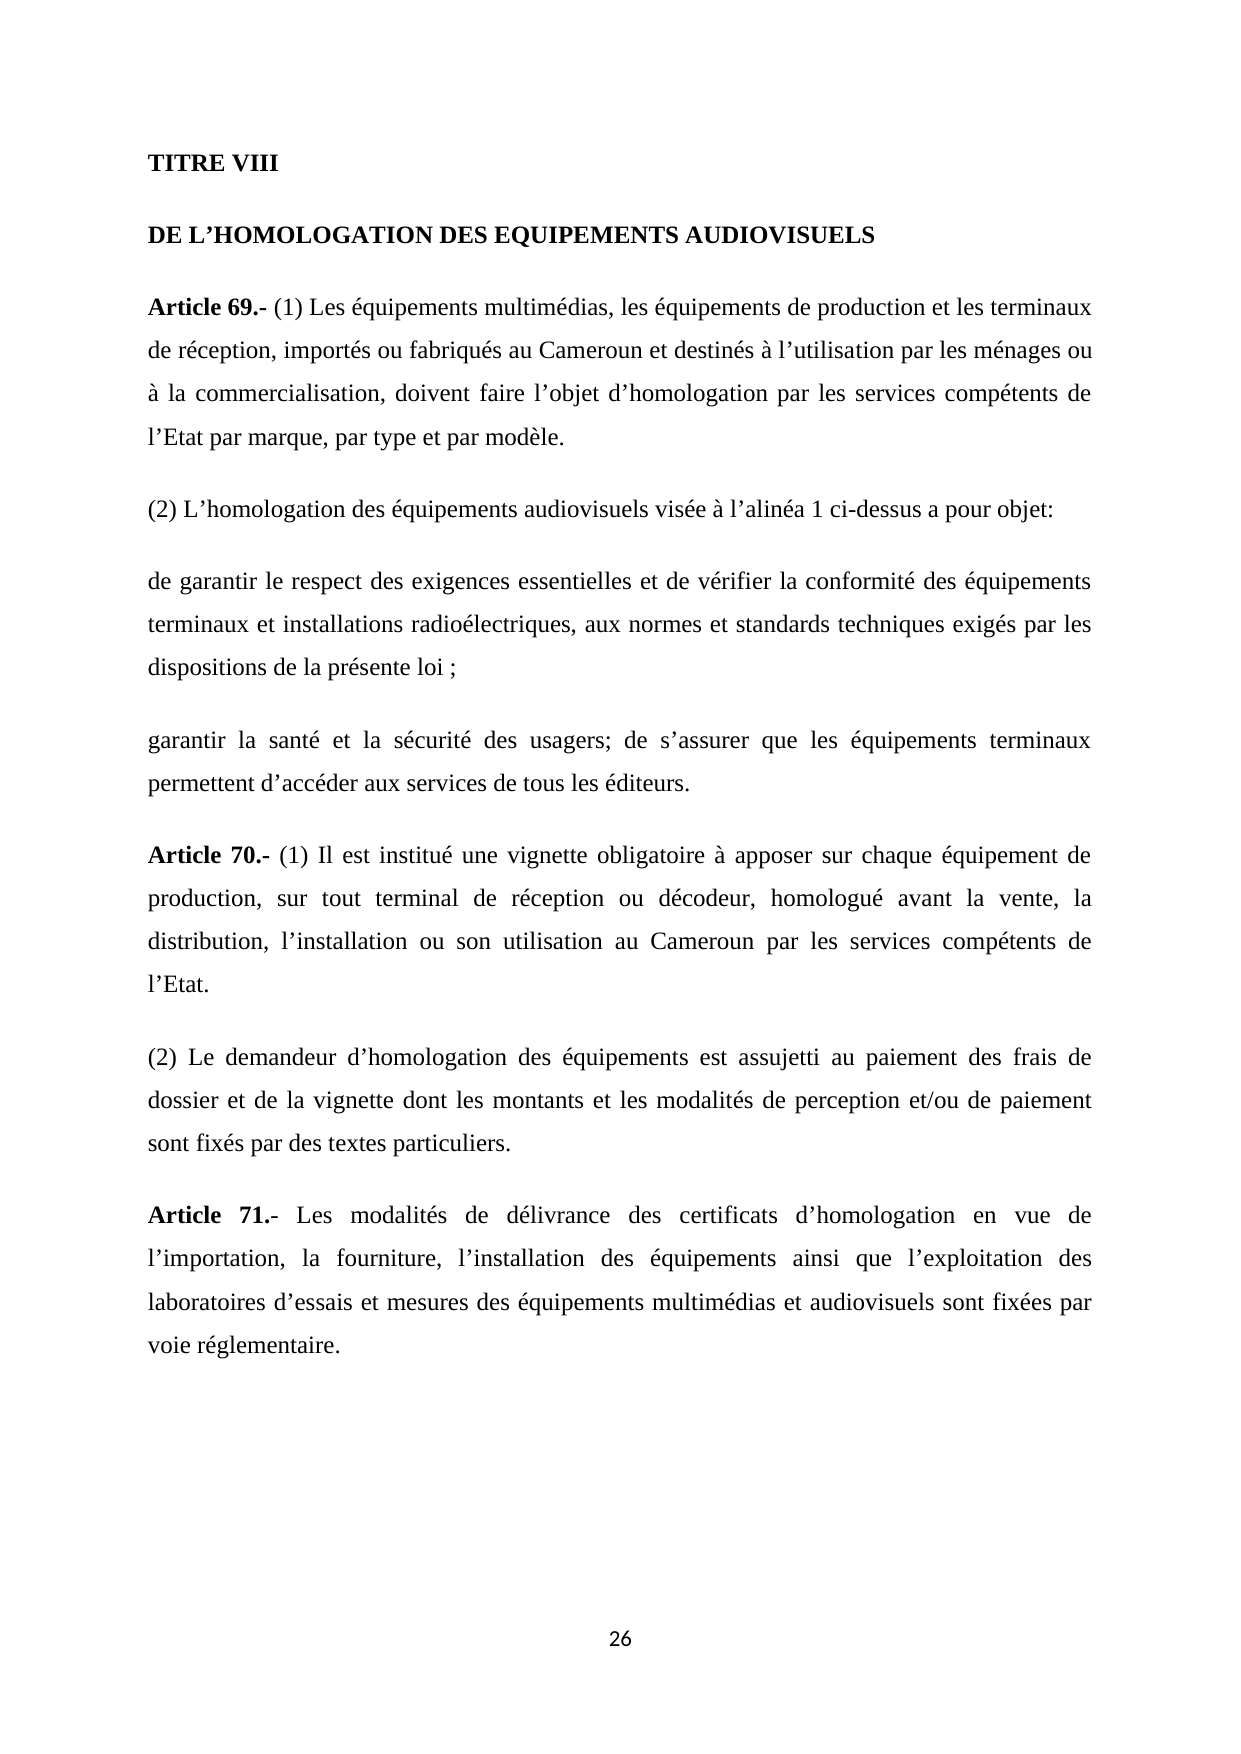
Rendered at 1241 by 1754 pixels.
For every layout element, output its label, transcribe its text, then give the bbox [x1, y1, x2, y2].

text Article 69.- (1) Les équipements multimédias, les équipements de production et les terminaux de réception, importés ou fabriqués au Cameroun et destinés à l’utilisation par les ménages ou à la commercialisation, doivent faire l’objet d’homologation par les services compétents de l’Etat par marque, par type et par modèle. [148, 292, 1093, 450]
text TITRE VIII [148, 148, 1093, 176]
text DE L’HOMOLOGATION DES EQUIPEMENTS AUDIOVISUELS [148, 220, 1093, 249]
text Article 71.- Les modalités de délivrance des certificats d’homologation en vue de l’importation, la fourniture, l’installation des équipements ainsi que l’exploitation des laboratoires d’essais et mesures des équipements multimédias et audiovisuels sont fixées par voie réglementaire. [148, 1200, 1093, 1358]
text (2) Le demandeur d’homologation des équipements est assujetti au paiement des frais de dossier et de la vignette dont les montants et les modalités de perception et/ou de paiement sont fixés par des textes particuliers. [148, 1042, 1093, 1157]
text garantir la santé et la sécurité des usagers; de s’assurer que les équipements terminaux permettent d’accéder aux services de tous les éditeurs. [148, 725, 1093, 797]
text de garantir le respect des exigences essentielles et de vérifier la conformité des équipements terminaux et installations radioélectriques, aux normes et standards techniques exigés par les dispositions de la présente loi ; [148, 566, 1093, 681]
text Article 70.- (1) Il est institué une vignette obligatoire à apposer sur chaque équipement de production, sur tout terminal de réception ou décodeur, homologué avant la vente, la distribution, l’installation ou son utilisation au Cameroun par les services compétents de l’Etat. [148, 840, 1093, 998]
text (2) L’homologation des équipements audiovisuels visée à l’alinéa 1 ci-dessus a pour objet: [148, 494, 1093, 523]
